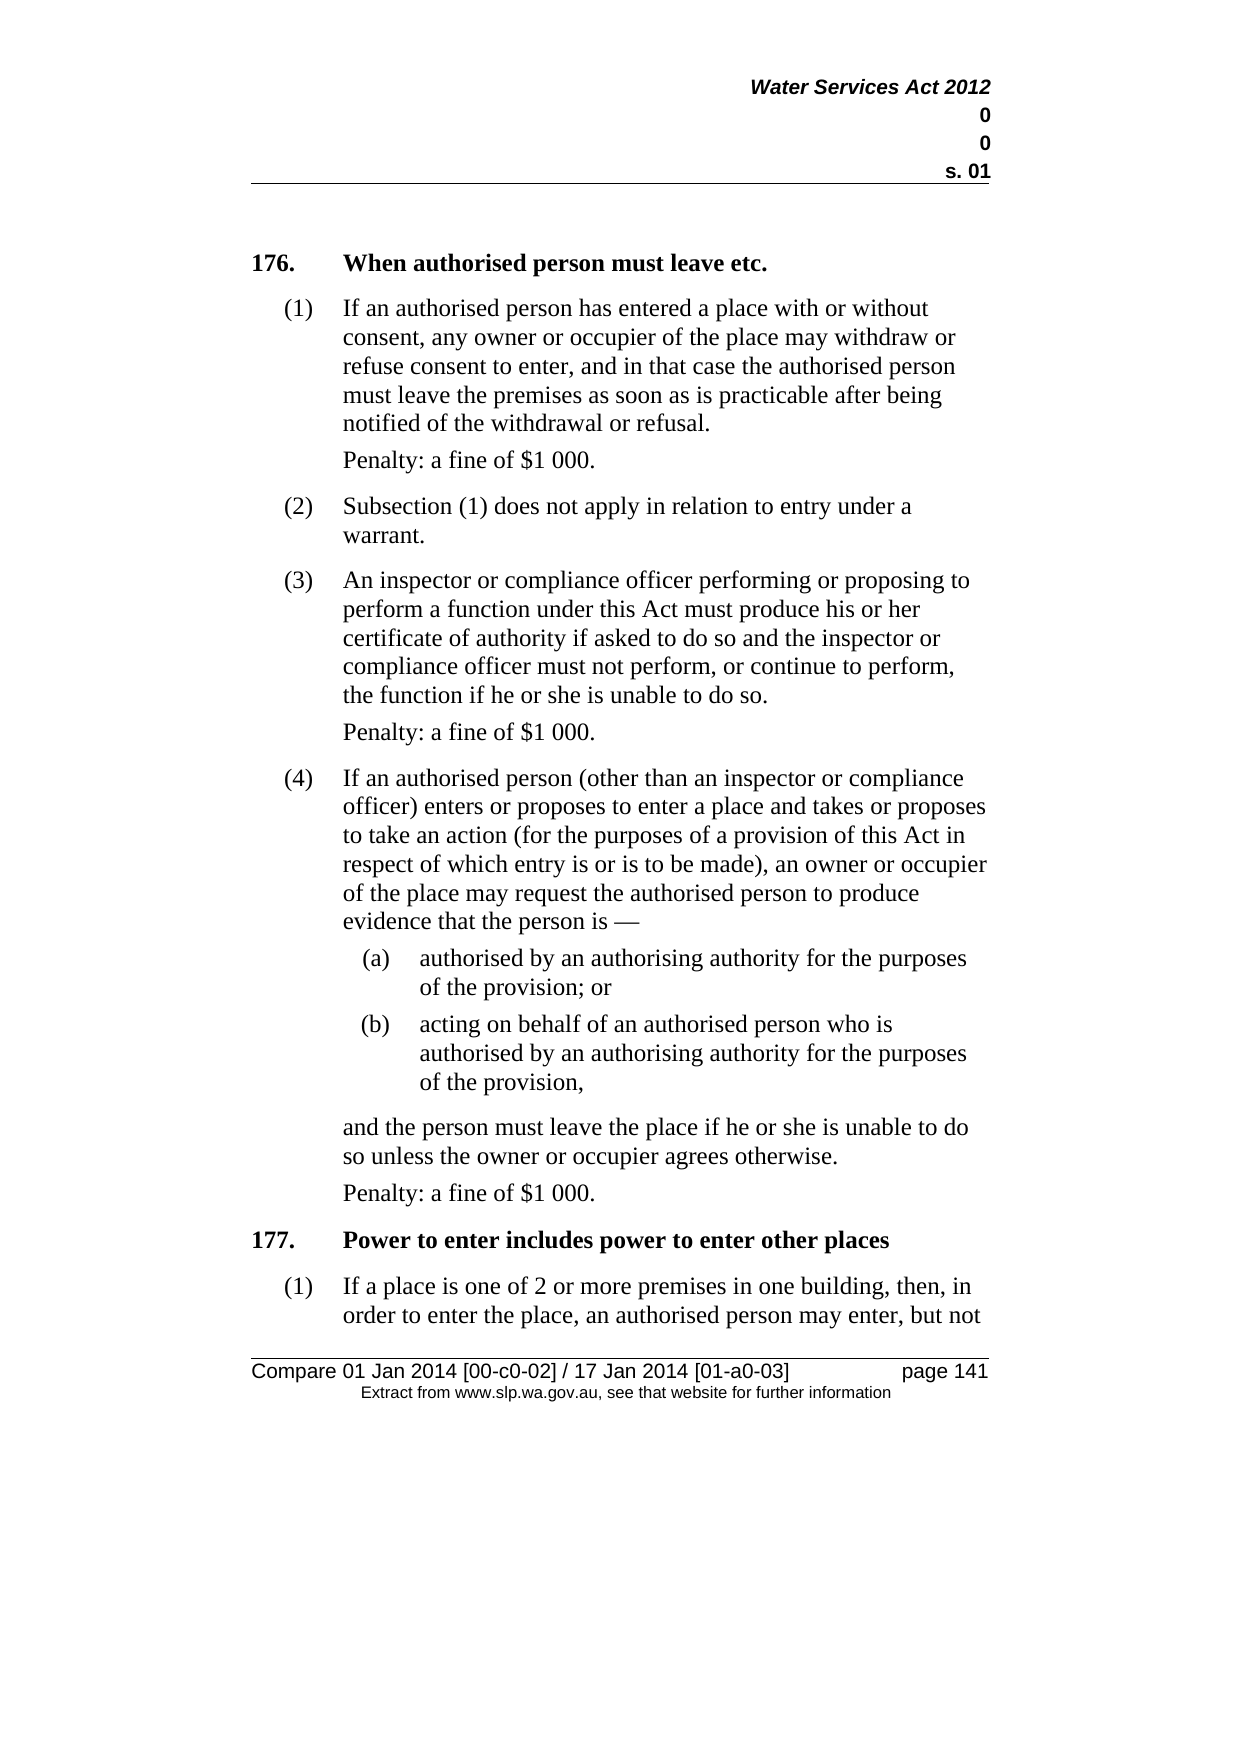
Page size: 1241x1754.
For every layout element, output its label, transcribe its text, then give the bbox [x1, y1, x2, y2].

text (3) An inspector or compliance officer performing or proposing to perform a function under this Act must produce his or her certificate of authority if asked to do so and the inspector or compliance officer must not perform, or continue to perform, the function if he or she is unable to do so. [251, 565, 989, 709]
text (2) Subsection (1) does not apply in relation to entry under a warrant. [251, 491, 989, 548]
text (b) acting on behalf of an authorised person who is authorised by an authorising authority for the purposes of the provision, [251, 1009, 989, 1096]
text Penalty: a fine of $1 000. [251, 446, 989, 474]
text (4) If an authorised person (other than an inspector or compliance officer) enters or proposes to enter a place and takes or proposes to take an action (for the purposes of a provision of this Act in respect of which entry is or is to be made), an owner or occupier of the place may request the authorised person to produce evidence that the person is — [251, 763, 989, 935]
subtitle 177. Power to enter includes power to enter other places [251, 1226, 989, 1254]
text and the person must leave the place if he or she is unable to do so unless the owner or occupier agrees otherwise. [251, 1112, 989, 1170]
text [251, 1271, 989, 1328]
text (1) If an authorised person has entered a place with or without consent, any owner or occupier of the place may withdraw or refuse consent to enter, and in that case the authorised person must leave the premises as soon as is practicable after being notified of the withdrawal or refusal. [251, 293, 989, 437]
text Penalty: a fine of $1 000. [251, 717, 989, 746]
text (a) authorised by an authorising authority for the purposes of the provision; or [251, 943, 989, 1001]
text Penalty: a fine of $1 000. [251, 1178, 989, 1207]
subtitle 176. When authorised person must leave etc. [251, 248, 989, 277]
